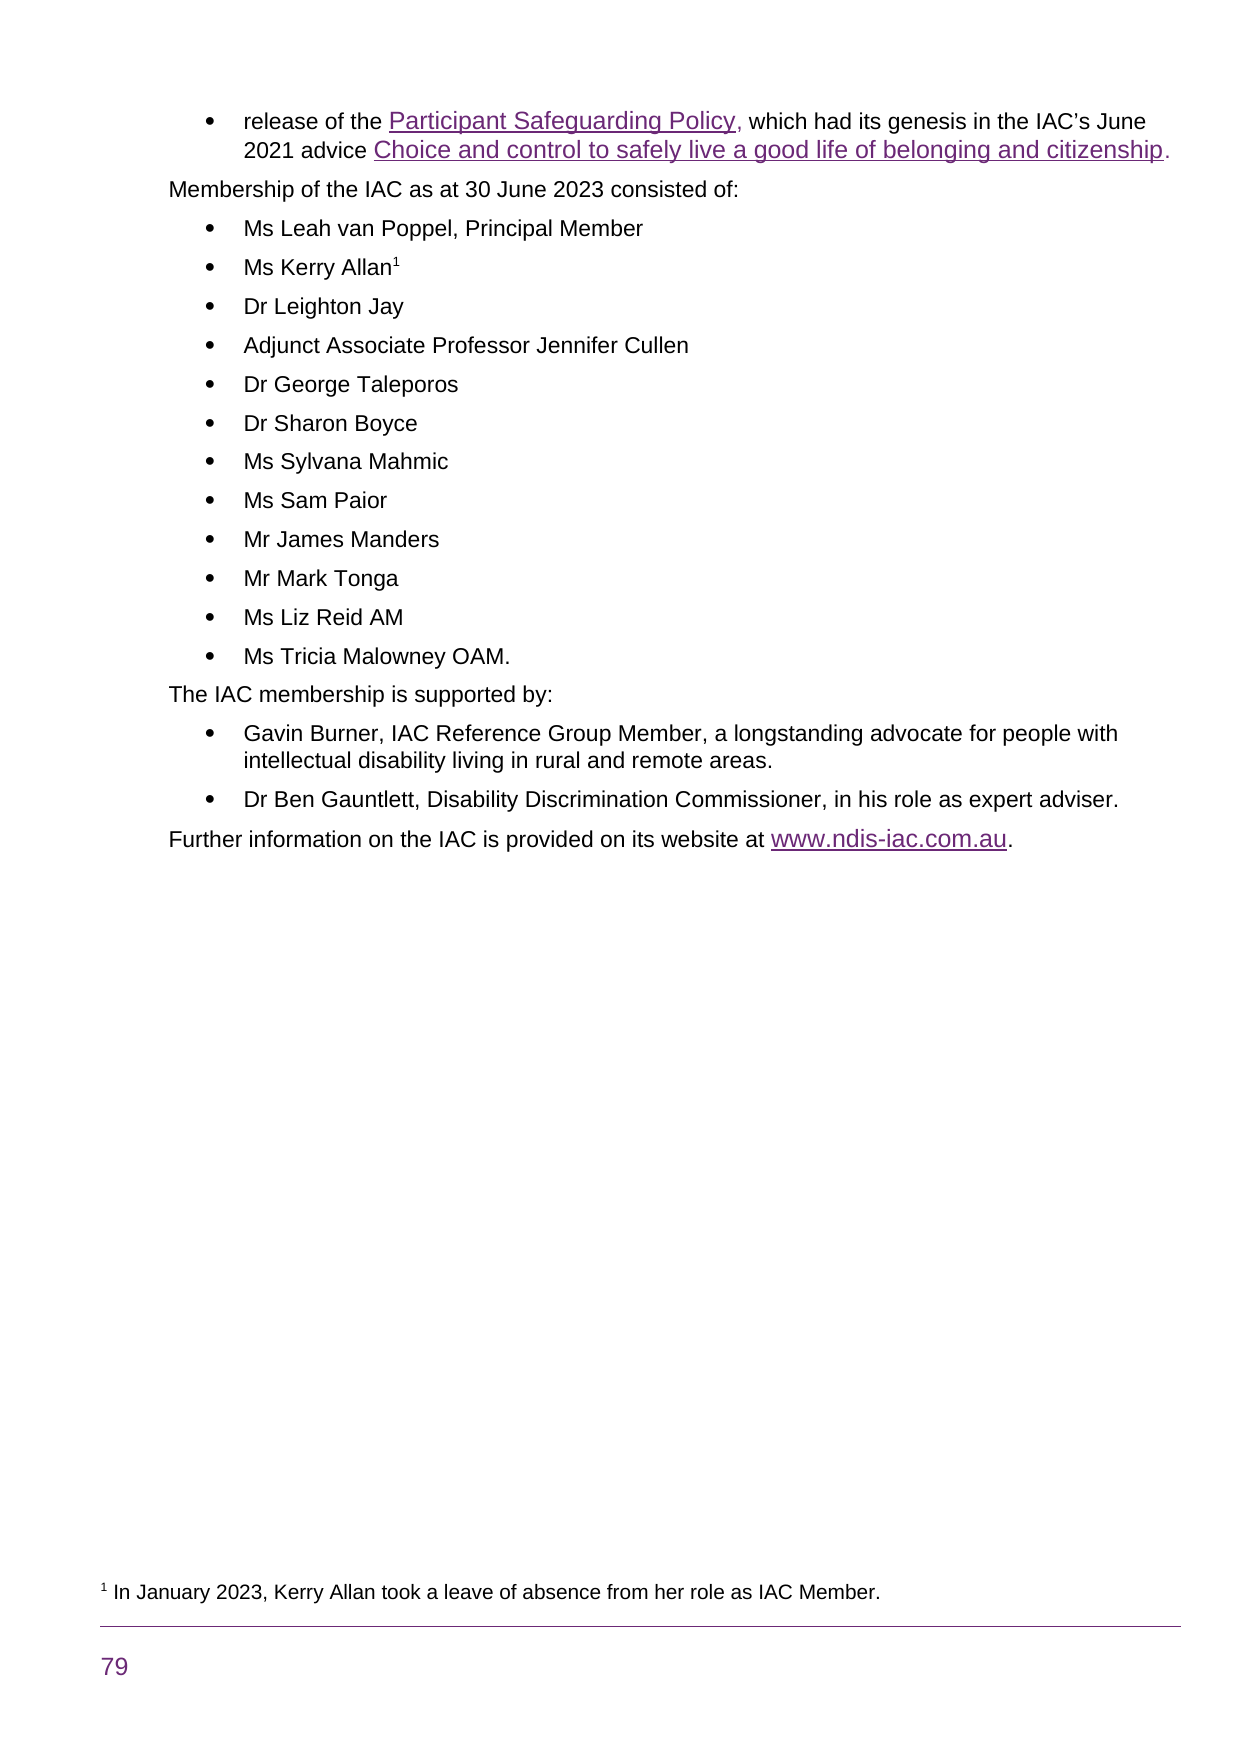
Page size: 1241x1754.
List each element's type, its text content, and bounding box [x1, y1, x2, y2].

text Dr Leighton Jay [206, 293, 1181, 319]
text Ms Liz Reid AM [206, 604, 1181, 630]
text Ms Leah van Poppel, Principal Member [206, 215, 1181, 242]
text Dr Sharon Boyce [206, 409, 1181, 436]
text The IAC membership is supported by: [168, 681, 1181, 708]
text Mr James Manders [206, 526, 1181, 552]
text Membership of the IAC as at 30 June 2023 consisted of: [168, 176, 1181, 203]
text Adjunct Associate Professor Jennifer Cullen [206, 332, 1181, 358]
text Ms Kerry Allan [206, 254, 1181, 280]
text Ms Tricia Malowney OAM. [206, 643, 1181, 669]
text Gavin Burner, IAC Reference Group Member, a longstanding advocate for people with intellectual disability living in rural and remote areas. [206, 720, 1181, 773]
text Ms Sam Paior [206, 487, 1181, 513]
text Mr Mark Tonga [206, 565, 1181, 591]
text Dr George Taleporos [206, 371, 1181, 397]
text Ms Sylvana Mahmic [206, 448, 1181, 475]
text Dr Ben Gauntlett, Disability Discrimination Commissioner, in his role as expert adviser. [206, 786, 1181, 812]
text Further information on the IAC is provided on its website at www.ndis-iac.com.au. [168, 824, 1181, 853]
text release of the Participant Safeguarding Policy, which had its genesis in the IAC’s June 2021 advice Choice and control to safely live a good life of belonging and citizenship. [206, 106, 1181, 164]
